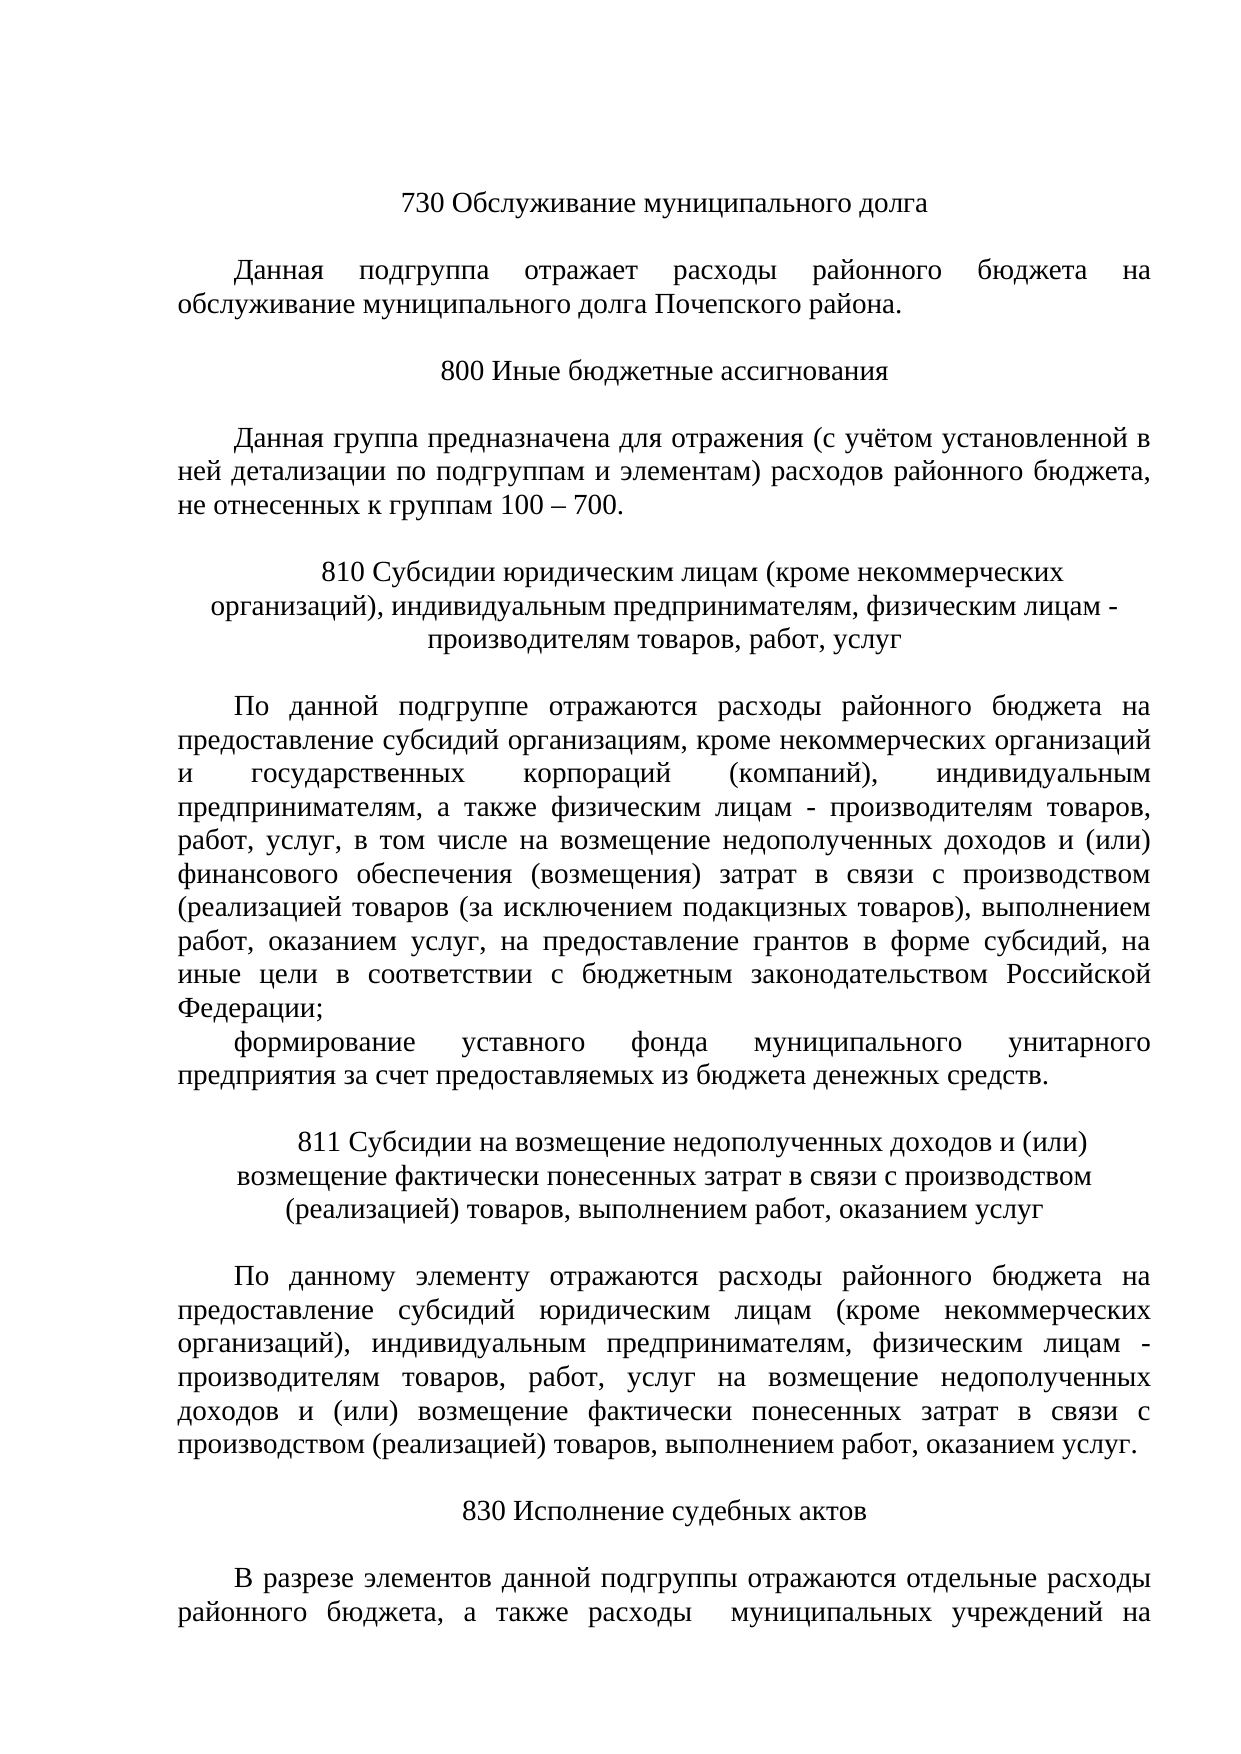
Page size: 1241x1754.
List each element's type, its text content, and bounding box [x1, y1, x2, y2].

text Данная подгруппа отражает расходы районного бюджета на обслуживание муниципального долга Почепского района. [177, 252, 1152, 319]
text Данная группа предназначена для отражения (с учётом установленной в ней детализации по подгруппам и элементам) расходов районного бюджета, не отнесенных к группам 100 – 700. [177, 420, 1152, 521]
text По данному элементу отражаются расходы районного бюджета на предоставление субсидий юридическим лицам (кроме некоммерческих организаций), индивидуальным предпринимателям, физическим лицам - производителям товаров, работ, услуг на возмещение недополученных доходов и (или) возмещение фактически понесенных затрат в связи с производством (реализацией) товаров, выполнением работ, оказанием услуг. [177, 1258, 1152, 1460]
text По данной подгруппе отражаются расходы районного бюджета на предоставление субсидий организациям, кроме некоммерческих организаций и государственных корпораций (компаний), индивидуальным предпринимателям, а также физическим лицам - производителям товаров, работ, услуг, в том числе на возмещение недополученных доходов и (или) финансового обеспечения (возмещения) затрат в связи с производством (реализацией товаров (за исключением подакцизных товаров), выполнением работ, оказанием услуг, на предоставление грантов в форме субсидий, на иные цели в соответствии с бюджетным законодательством Российской Федерации; [177, 688, 1152, 1024]
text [177, 1560, 1152, 1627]
text 830 Исполнение судебных актов [177, 1493, 1152, 1527]
text 730 Обслуживание муниципального долга [177, 185, 1152, 219]
text формирование уставного фонда муниципального унитарного предприятия за счет предоставляемых из бюджета денежных средств. [177, 1024, 1152, 1091]
text 800 Иные бюджетные ассигнования [177, 353, 1152, 386]
text 811 Субсидии на возмещение недополученных доходов и (или) возмещение фактически понесенных затрат в связи с производством (реализацией) товаров, выполнением работ, оказанием услуг [177, 1124, 1152, 1225]
text 810 Субсидии юридическим лицам (кроме некоммерческих организаций), индивидуальным предпринимателям, физическим лицам - производителям товаров, работ, услуг [177, 554, 1152, 655]
